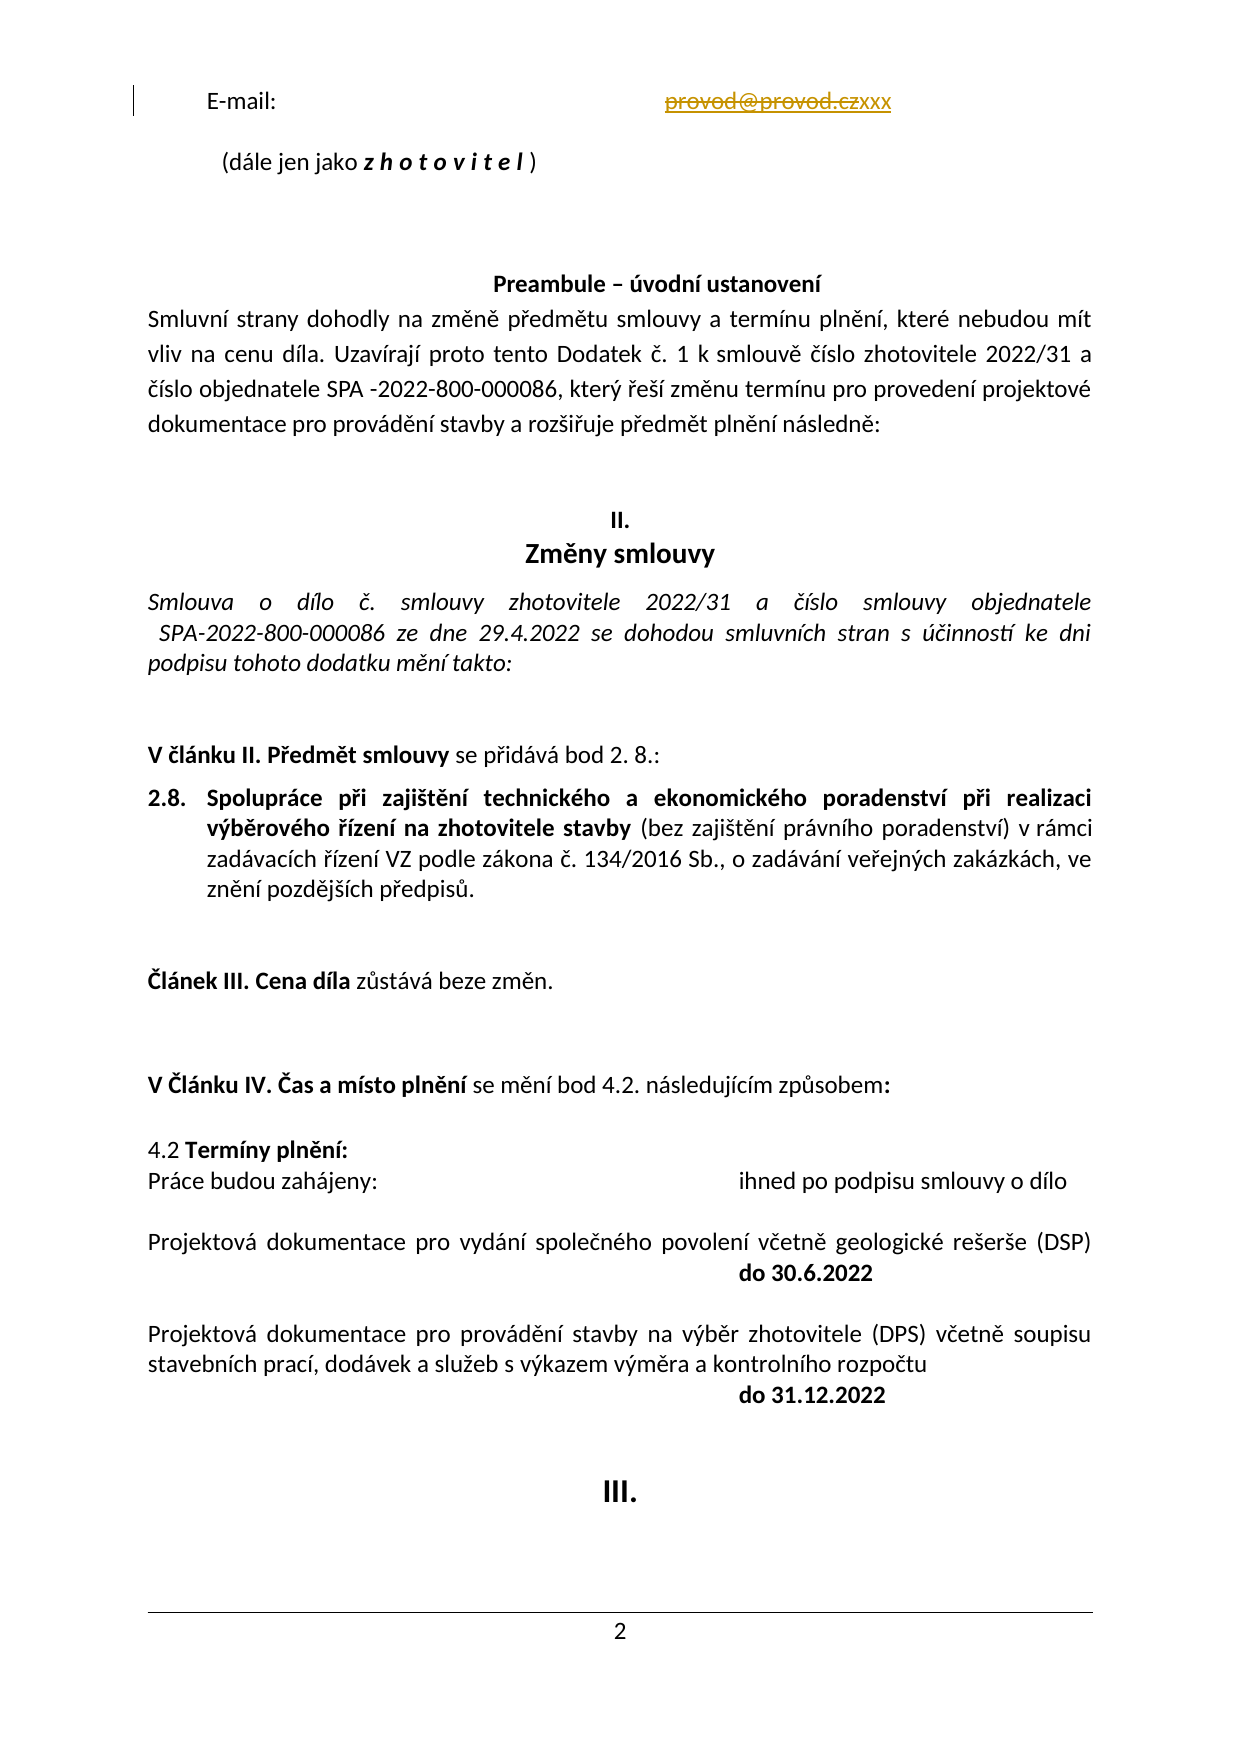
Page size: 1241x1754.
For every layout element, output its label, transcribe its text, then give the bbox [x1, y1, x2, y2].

text (dále jen jako zhotovitel) [148, 146, 1093, 177]
text Preambule – úvodní ustanovení [148, 268, 1093, 299]
text do 31.12.2022 [148, 1379, 1093, 1409]
subtitle Změny smlouvy [148, 535, 1093, 570]
text III. [148, 1470, 1093, 1511]
text Smluvní strany dohodly na změně předmětu smlouvy a termínu plnění, které nebudou mít vliv na cenu díla. Uzavírají proto tento Dodatek č. 1 k smlouvě číslo zhotovitele 2022/31 a číslo objednatele SPA -2022-800-000086, který řeší změnu termínu pro provedení projektové dokumentace pro provádění stavby a rozšiřuje předmět plnění následně: [148, 303, 1093, 439]
text E-mail: [207, 85, 1093, 116]
text Projektová dokumentace pro vydání společného povolení včetně geologické rešerše (DSP) do 30.6.2022 [148, 1226, 1093, 1287]
text Práce budou zahájeny: ihned po podpisu smlouvy o dílo [148, 1165, 1093, 1196]
list Spolupráce při zajištění technického a ekonomického poradenství při realizaci výběrového řízení na zhotovitele stavby (bez zajištění právního poradenství) v rámci zadávacích řízení VZ podle zákona č. 134/2016 Sb., o zadávání veřejných zakázkách, ve znění pozdějších předpisů. [148, 782, 1093, 904]
text V Článku IV. Čas a místo plnění se mění bod 4.2. následujícím způsobem: [148, 1069, 1093, 1100]
text Smlouva o dílo č. smlouvy zhotovitele 2022/31 a číslo smlouvy objednatele SPA-2022-800-000086 ze dne 29.4.2022 se dohodou smluvních stran s účinností ke dni podpisu tohoto dodatku mění takto: [148, 586, 1093, 678]
text V článku II. Předmět smlouvy se přidává bod 2. 8.: [148, 739, 1093, 769]
text II. [148, 504, 1093, 535]
text Projektová dokumentace pro provádění stavby na výběr zhotovitele (DPS) včetně soupisu stavebních prací, dodávek a služeb s výkazem výměra a kontrolního rozpočtu [148, 1318, 1093, 1379]
text Článek III. Cena díla zůstává beze změn. [148, 965, 1093, 996]
text 4.2 Termíny plnění: [148, 1134, 1093, 1165]
